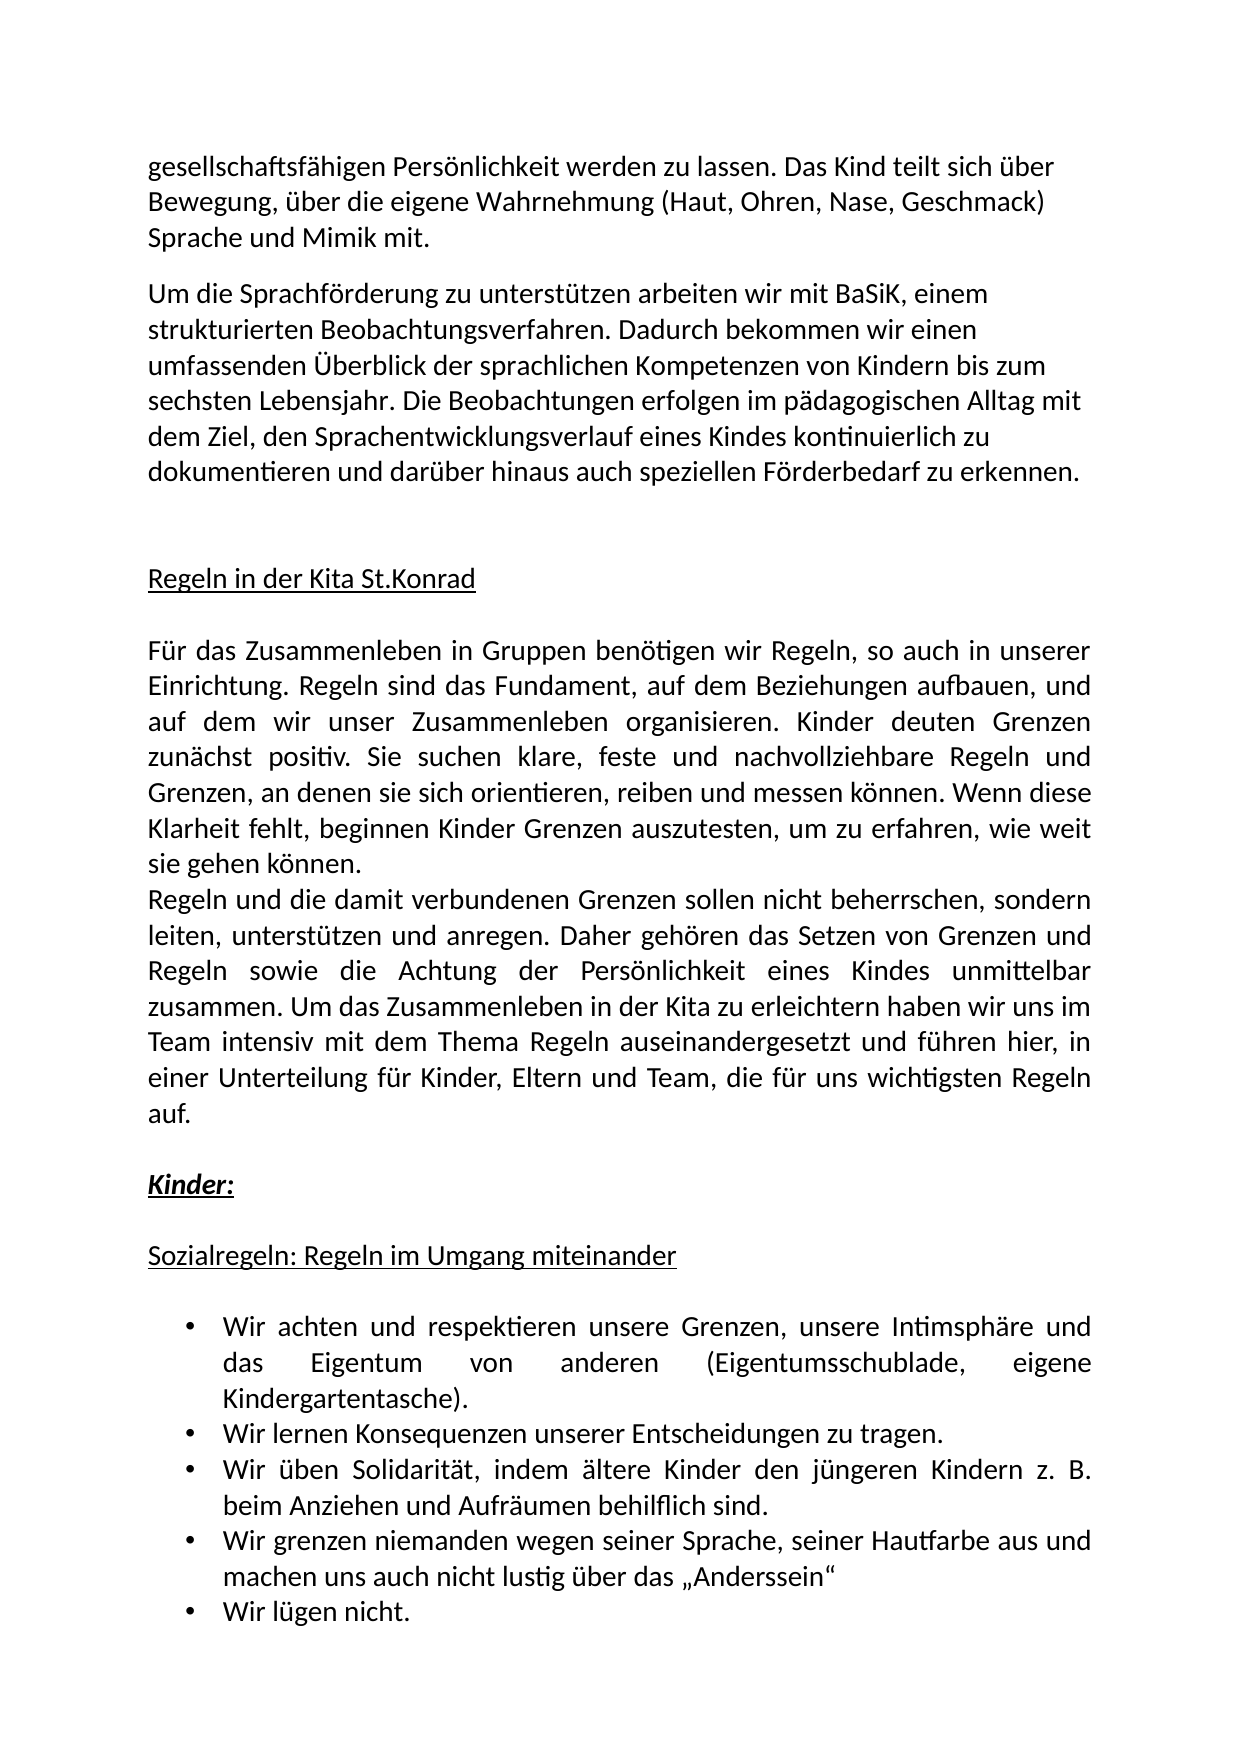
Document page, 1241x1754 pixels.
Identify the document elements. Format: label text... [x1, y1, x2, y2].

text Kinder: [148, 1166, 1093, 1202]
list Wir üben Solidarität, indem ältere Kinder den jüngeren Kindern z. B. beim Anziehen und Aufräumen behilflich sind. [185, 1451, 1093, 1522]
list Wir grenzen niemanden wegen seiner Sprache, seiner Hautfarbe aus und machen uns auch nicht lustig über das „Anderssein“ [185, 1522, 1093, 1593]
text Um die Sprachförderung zu unterstützen arbeiten wir mit BaSiK, einem strukturierten Beobachtungsverfahren. Dadurch bekommen wir einen umfassenden Überblick der sprachlichen Kompetenzen von Kindern bis zum sechsten Lebensjahr. Die Beobachtungen erfolgen im pädagogischen Alltag mit dem Ziel, den Sprachentwicklungsverlauf eines Kindes kontinuierlich zu dokumentieren und darüber hinaus auch speziellen Förderbedarf zu erkennen. [148, 275, 1093, 489]
list Wir lügen nicht. [185, 1593, 1093, 1629]
list Wir achten und respektieren unsere Grenzen, unsere Intimsphäre und das Eigentum von anderen (Eigentumsschublade, eigene Kindergartentasche). [185, 1308, 1093, 1415]
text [148, 148, 1093, 254]
list Wir lernen Konsequenzen unserer Entscheidungen zu tragen. [185, 1415, 1093, 1451]
text Sozialregeln: Regeln im Umgang miteinander [148, 1237, 1093, 1273]
text Regeln in der Kita St.Konrad [148, 560, 1093, 596]
text Für das Zusammenleben in Gruppen benötigen wir Regeln, so auch in unserer Einrichtung. Regeln sind das Fundament, auf dem Beziehungen aufbauen, und auf dem wir unser Zusammenleben organisieren. Kinder deuten Grenzen zunächst positiv. Sie suchen klare, feste und nachvollziehbare Regeln und Grenzen, an denen sie sich orientieren, reiben und messen können. Wenn diese Klarheit fehlt, beginnen Kinder Grenzen auszutesten, um zu erfahren, wie weit sie gehen können. [148, 632, 1093, 881]
text Regeln und die damit verbundenen Grenzen sollen nicht beherrschen, sondern leiten, unterstützen und anregen. Daher gehören das Setzen von Grenzen und Regeln sowie die Achtung der Persönlichkeit eines Kindes unmittelbar zusammen. Um das Zusammenleben in der Kita zu erleichtern haben wir uns im Team intensiv mit dem Thema Regeln auseinandergesetzt und führen hier, in einer Unterteilung für Kinder, Eltern und Team, die für uns wichtigsten Regeln auf. [148, 881, 1093, 1130]
